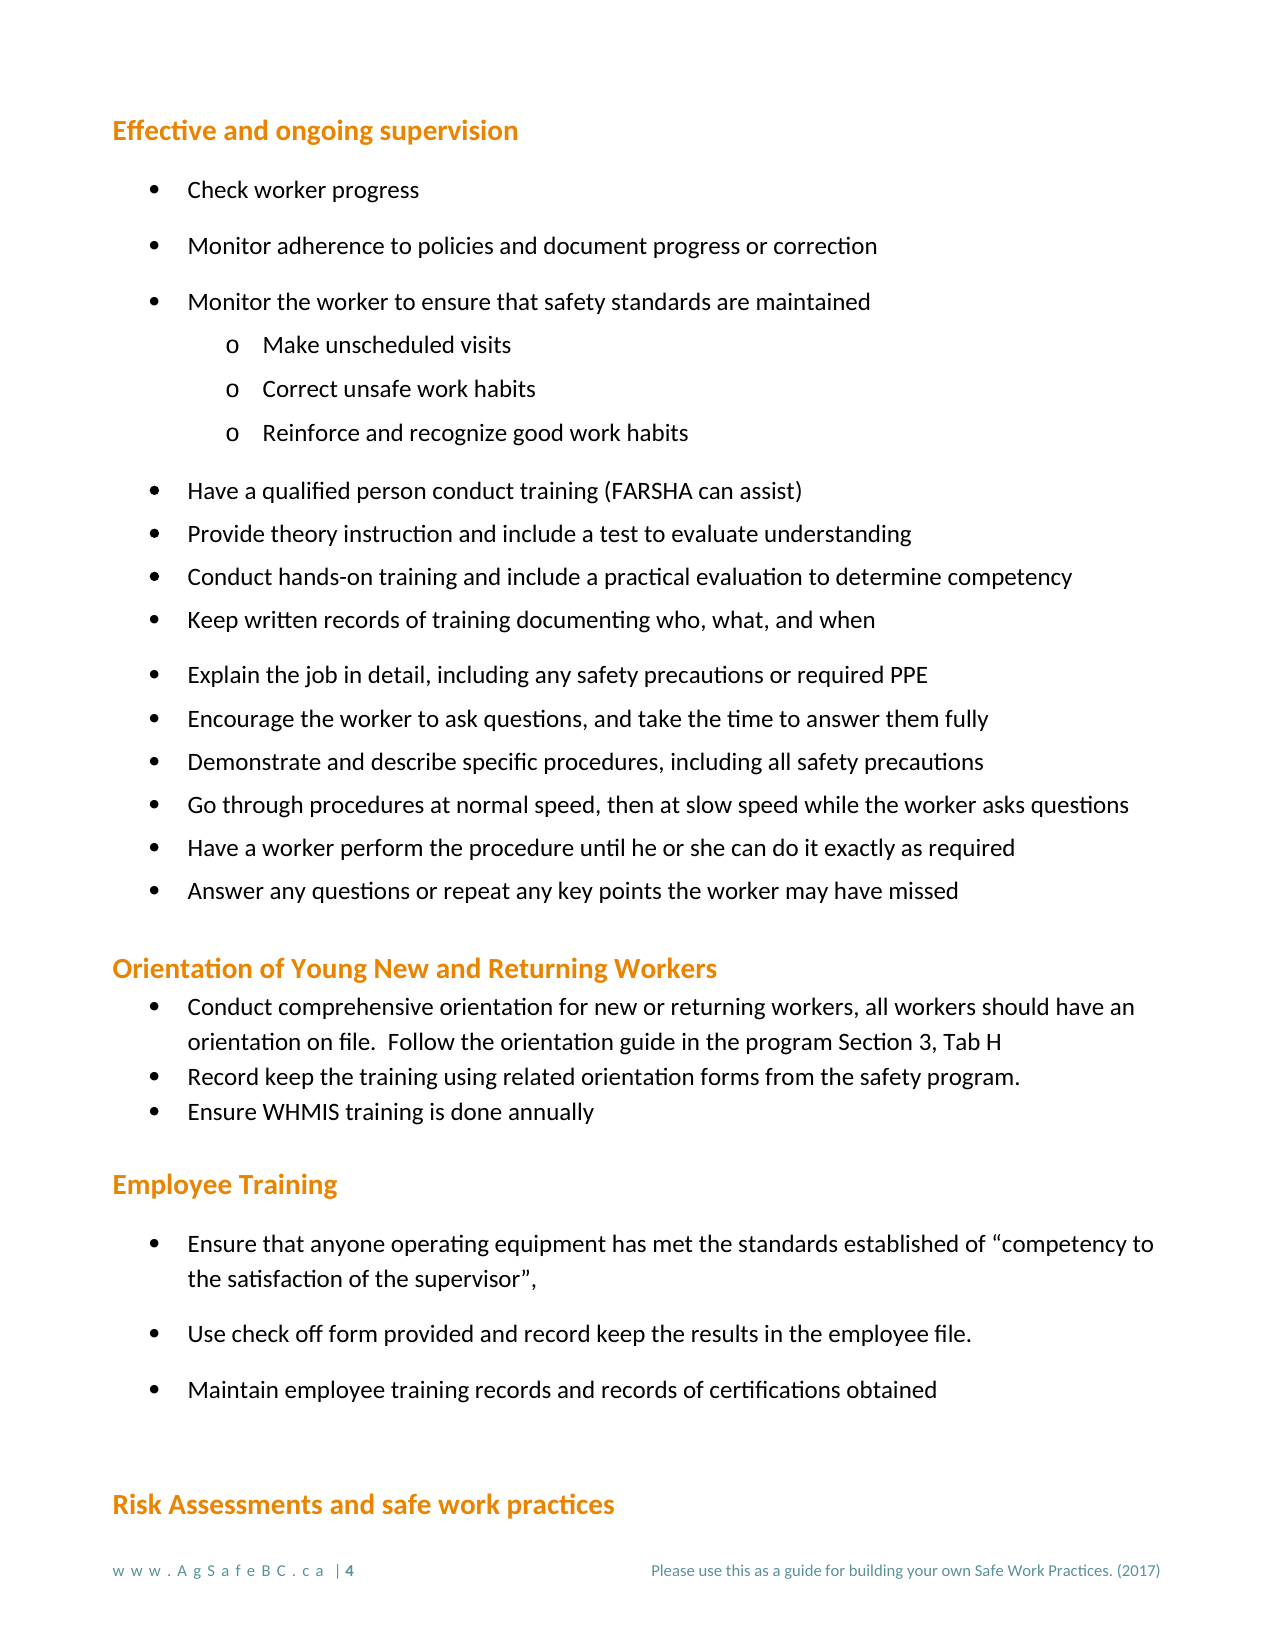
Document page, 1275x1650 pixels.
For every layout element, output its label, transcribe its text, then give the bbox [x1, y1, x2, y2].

list Answer any questions or repeat any key points the worker may have missed [150, 875, 1162, 905]
list Reinforce and recognize good work habits [225, 417, 1162, 449]
list Explain the job in detail, including any safety precautions or required PPE [150, 660, 1162, 690]
list Have a worker perform the procedure until he or she can do it exactly as required [150, 832, 1162, 862]
list Make unscheduled visits [225, 329, 1162, 361]
list Maintain employee training records and records of certifications obtained [150, 1374, 1162, 1405]
list Keep written records of training documenting who, what, and when [150, 604, 1162, 634]
list Provide theory instruction and include a test to evaluate understanding [150, 518, 1162, 548]
list Ensure that anyone operating equipment has met the standards established of “competency to the satisfaction of the supervisor”, [150, 1228, 1162, 1293]
list Ensure WHMIS training is done annually [150, 1096, 1162, 1126]
text Risk Assessments and safe work practices [112, 1486, 1162, 1522]
list Record keep the training using related orientation forms from the safety program. [150, 1061, 1162, 1091]
list Conduct hands-on training and include a practical evaluation to determine competency [150, 561, 1162, 591]
list Correct unsafe work habits [225, 373, 1162, 405]
list Check worker progress [150, 174, 1162, 205]
text Employee Training [112, 1166, 1162, 1202]
list Have a qualified person conduct training (FARSHA can assist) [150, 475, 1162, 505]
text Effective and ongoing supervision [112, 112, 1162, 148]
list Encourage the worker to ask questions, and take the time to answer them fully [150, 703, 1162, 733]
list Monitor adherence to policies and document progress or correction [150, 230, 1162, 261]
list Monitor the worker to ensure that safety standards are maintained [150, 286, 1162, 316]
list Demonstrate and describe specific procedures, including all safety precautions [150, 746, 1162, 776]
list Go through procedures at normal speed, then at slow speed while the worker asks questions [150, 789, 1162, 819]
list Use check off form provided and record keep the results in the employee file. [150, 1318, 1162, 1349]
list Conduct comprehensive orientation for new or returning workers, all workers should have an orientation on file. Follow the orientation guide in the program Section 3, Tab H [150, 991, 1162, 1056]
text Orientation of Young New and Returning Workers [112, 950, 1162, 986]
